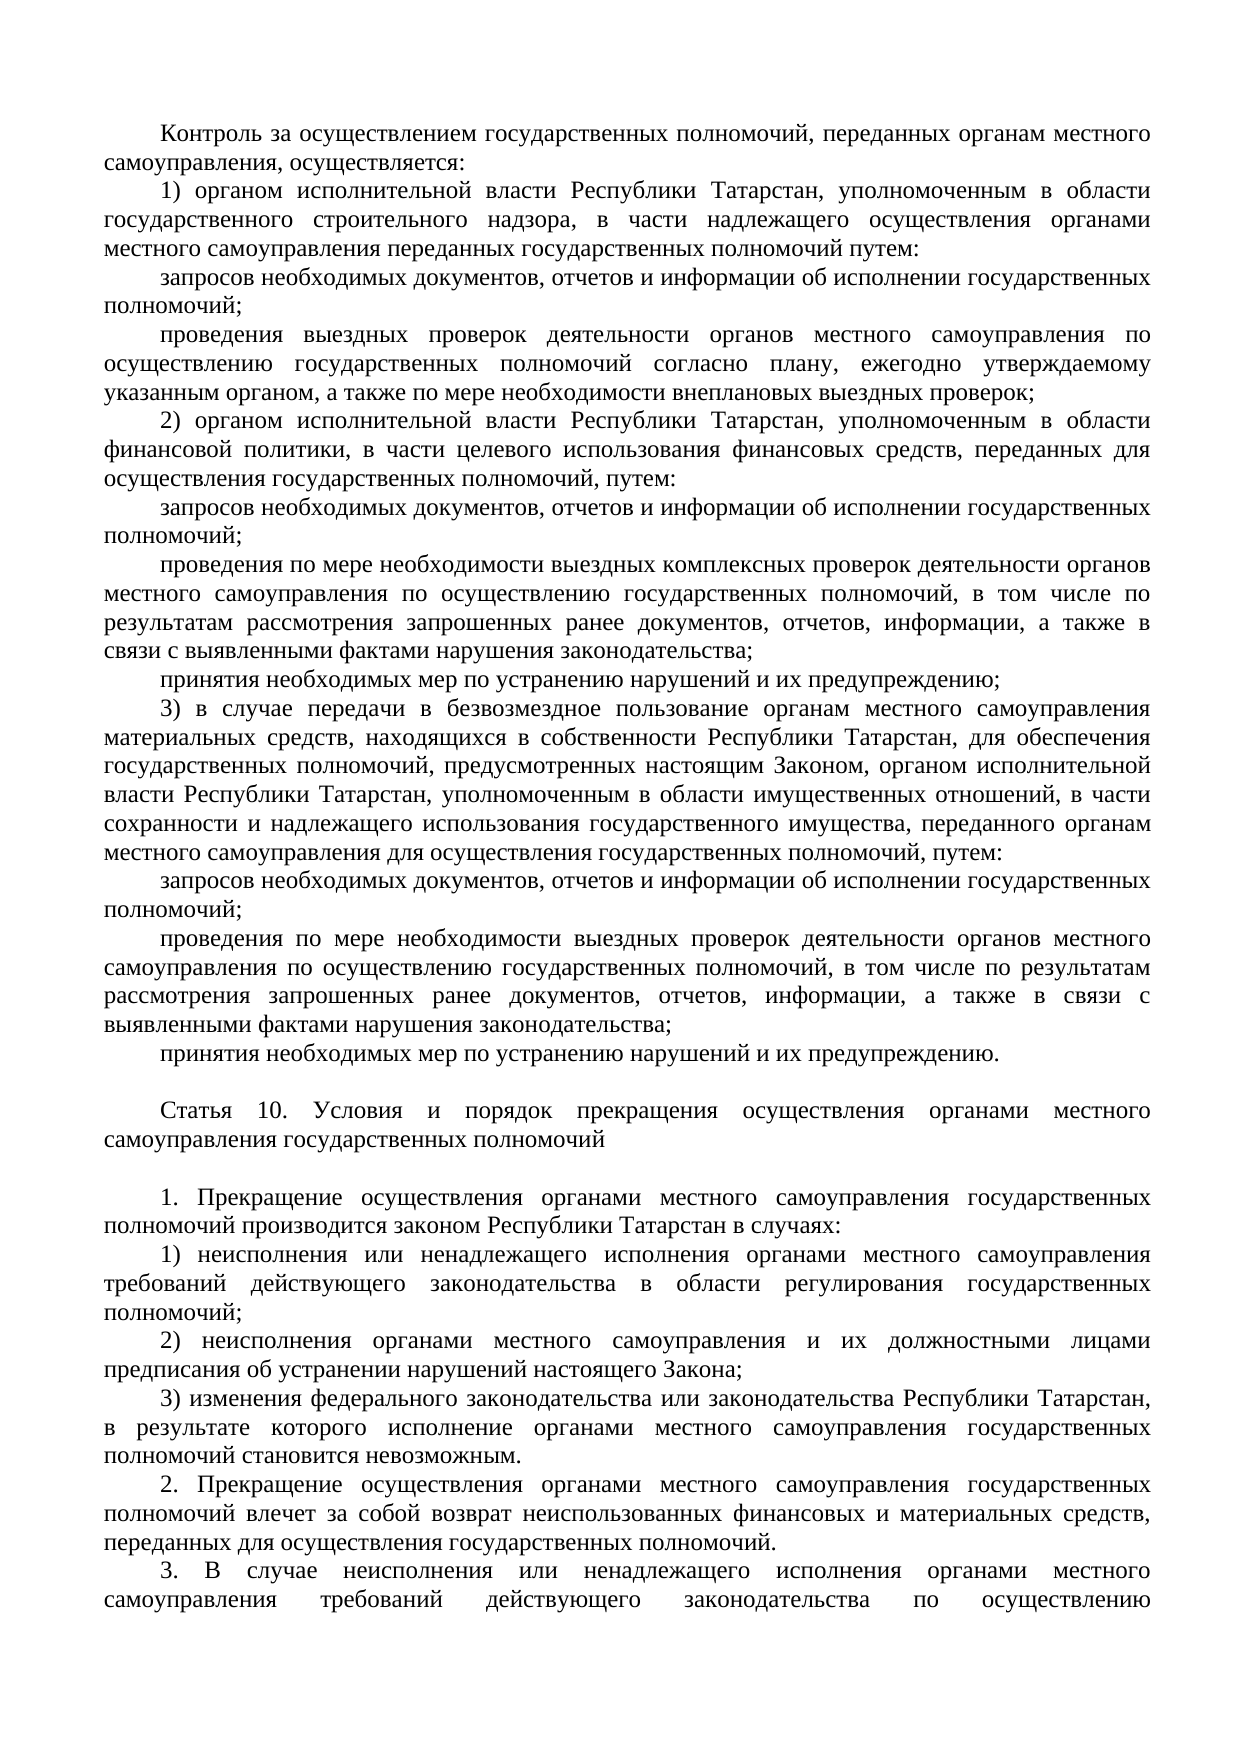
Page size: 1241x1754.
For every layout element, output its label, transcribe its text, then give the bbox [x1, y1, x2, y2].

text Статья 10. Условия и порядок прекращения осуществления органами местного самоуправления государственных полномочий [103, 1096, 1152, 1153]
text 1. Прекращение осуществления органами местного самоуправления государственных полномочий производится законом Республики Татарстан в случаях: [103, 1182, 1152, 1239]
text 2. Прекращение осуществления органами местного самоуправления государственных полномочий влечет за собой возврат неиспользованных финансовых и материальных средств, переданных для осуществления государственных полномочий. [103, 1469, 1152, 1556]
text 2) органом исполнительной власти Республики Татарстан, уполномоченным в области финансовой политики, в части целевого использования финансовых средств, переданных для осуществления государственных полномочий, путем: [103, 406, 1152, 492]
text принятия необходимых мер по устранению нарушений и их предупреждению; [103, 664, 1152, 693]
text 3) в случае передачи в безвозмездное пользование органам местного самоуправления материальных средств, находящихся в собственности Республики Татарстан, для обеспечения государственных полномочий, предусмотренных настоящим Законом, органом исполнительной власти Республики Татарстан, уполномоченным в области имущественных отношений, в части сохранности и надлежащего использования государственного имущества, переданного органам местного самоуправления для осуществления государственных полномочий, путем: [103, 693, 1152, 866]
text запросов необходимых документов, отчетов и информации об исполнении государственных полномочий; [103, 866, 1152, 923]
text принятия необходимых мер по устранению нарушений и их предупреждению. [103, 1038, 1152, 1067]
text запросов необходимых документов, отчетов и информации об исполнении государственных полномочий; [103, 262, 1152, 319]
text запросов необходимых документов, отчетов и информации об исполнении государственных полномочий; [103, 492, 1152, 549]
text проведения выездных проверок деятельности органов местного самоуправления по осуществлению государственных полномочий согласно плану, ежегодно утверждаемому указанным органом, а также по мере необходимости внеплановых выездных проверок; [103, 319, 1152, 406]
text 1) органом исполнительной власти Республики Татарстан, уполномоченным в области государственного строительного надзора, в части надлежащего осуществления органами местного самоуправления переданных государственных полномочий путем: [103, 176, 1152, 262]
text 1) неисполнения или ненадлежащего исполнения органами местного самоуправления требований действующего законодательства в области регулирования государственных полномочий; [103, 1239, 1152, 1326]
text Контроль за осуществлением государственных полномочий, переданных органам местного самоуправления, осуществляется: [103, 118, 1152, 176]
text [103, 1556, 1152, 1613]
text 3) изменения федерального законодательства или законодательства Республики Татарстан, в результате которого исполнение органами местного самоуправления государственных полномочий становится невозможным. [103, 1383, 1152, 1469]
text проведения по мере необходимости выездных проверок деятельности органов местного самоуправления по осуществлению государственных полномочий, в том числе по результатам рассмотрения запрошенных ранее документов, отчетов, информации, а также в связи с выявленными фактами нарушения законодательства; [103, 923, 1152, 1038]
text 2) неисполнения органами местного самоуправления и их должностными лицами предписания об устранении нарушений настоящего Закона; [103, 1326, 1152, 1383]
text проведения по мере необходимости выездных комплексных проверок деятельности органов местного самоуправления по осуществлению государственных полномочий, в том числе по результатам рассмотрения запрошенных ранее документов, отчетов, информации, а также в связи с выявленными фактами нарушения законодательства; [103, 549, 1152, 664]
